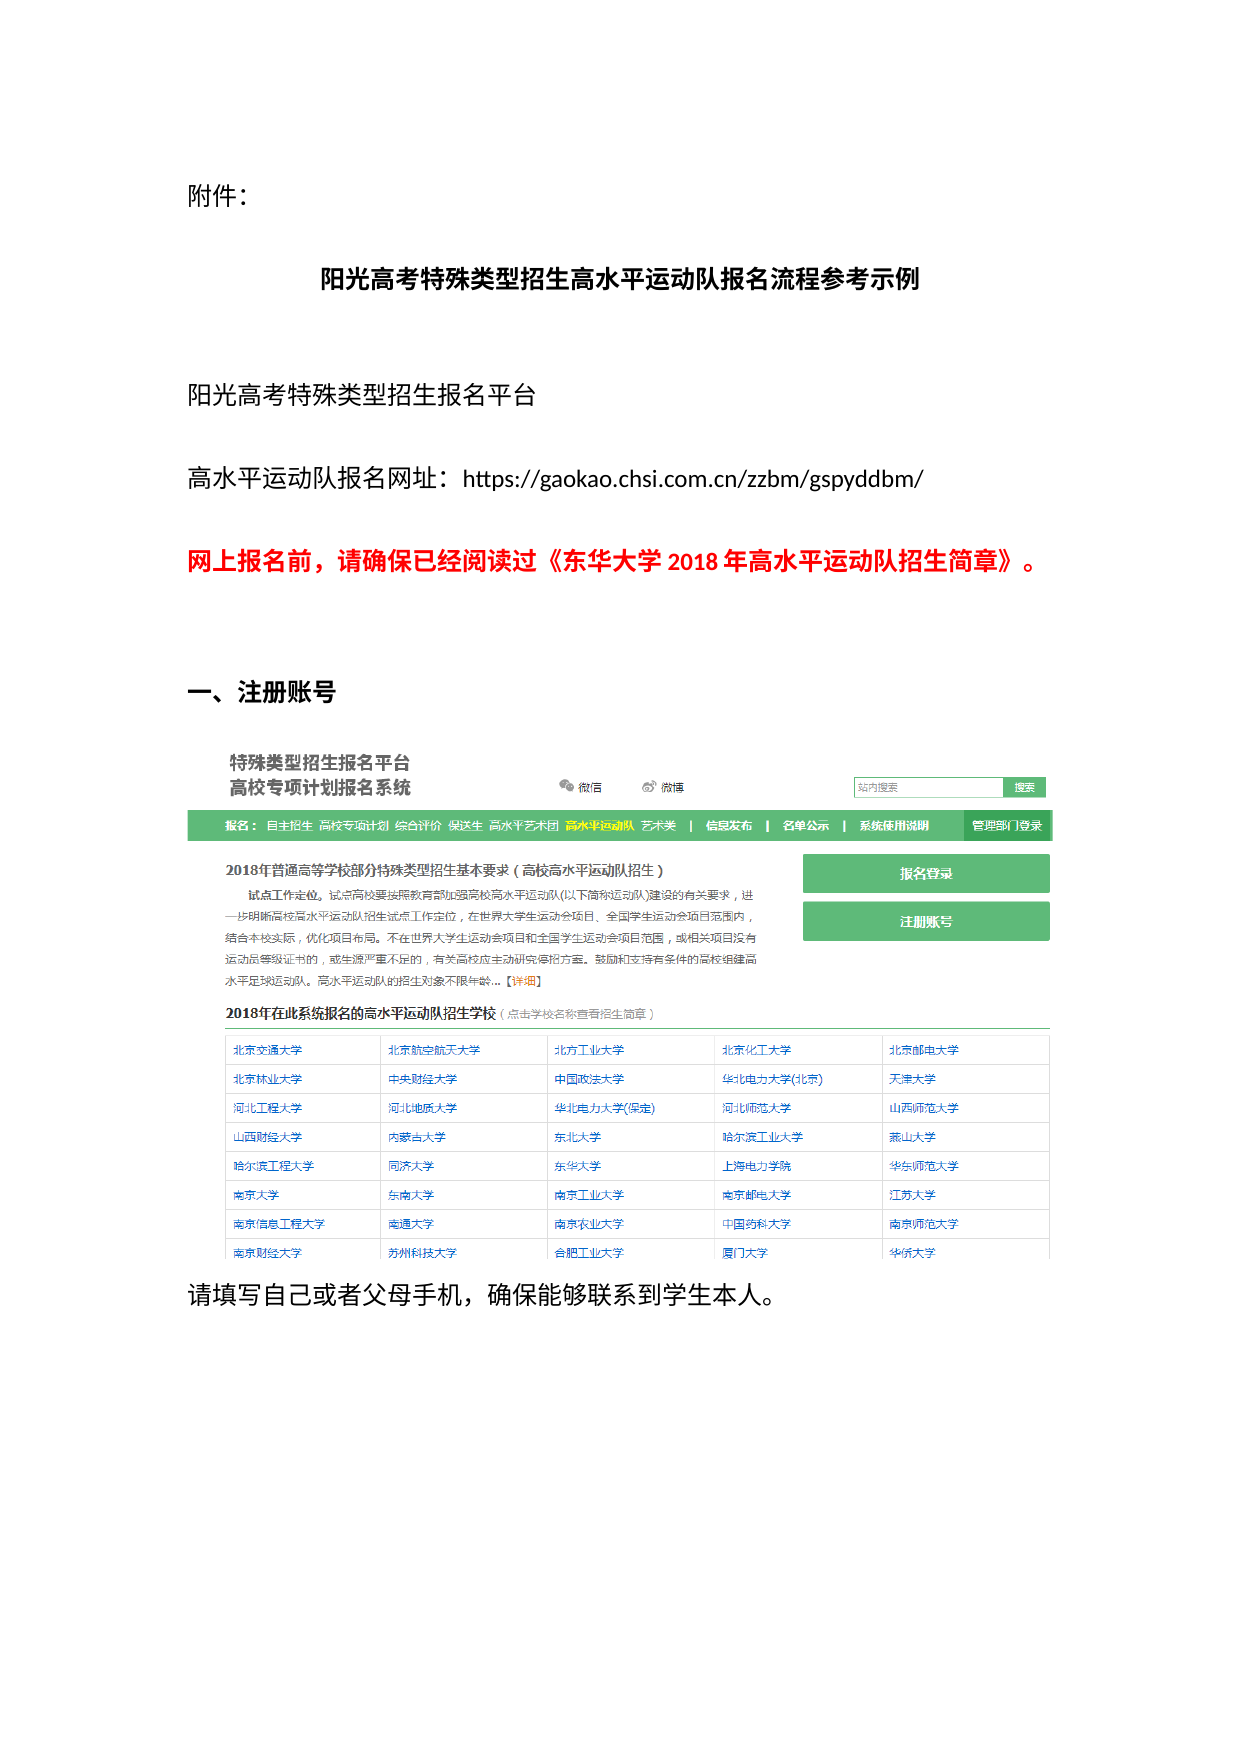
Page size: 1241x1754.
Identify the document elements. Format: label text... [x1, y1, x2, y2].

text 网上报名前，请确保已经阅读过《东华大学2018年高水平运动队招生简章》。 [187, 527, 1053, 592]
text 附件： [187, 162, 1053, 227]
picture [187, 741, 1053, 1259]
text 高水平运动队报名网址：https://gaokao.chsi.com.cn/zzbm/gspyddbm/ [187, 444, 1053, 509]
text 阳光高考特殊类型招生报名平台 [187, 361, 1053, 426]
text 请填写自己或者父母手机，确保能够联系到学生本人。 [187, 1261, 1053, 1326]
text 一、注册账号 [187, 658, 1053, 723]
text 阳光高考特殊类型招生高水平运动队报名流程参考示例 [187, 245, 1053, 310]
